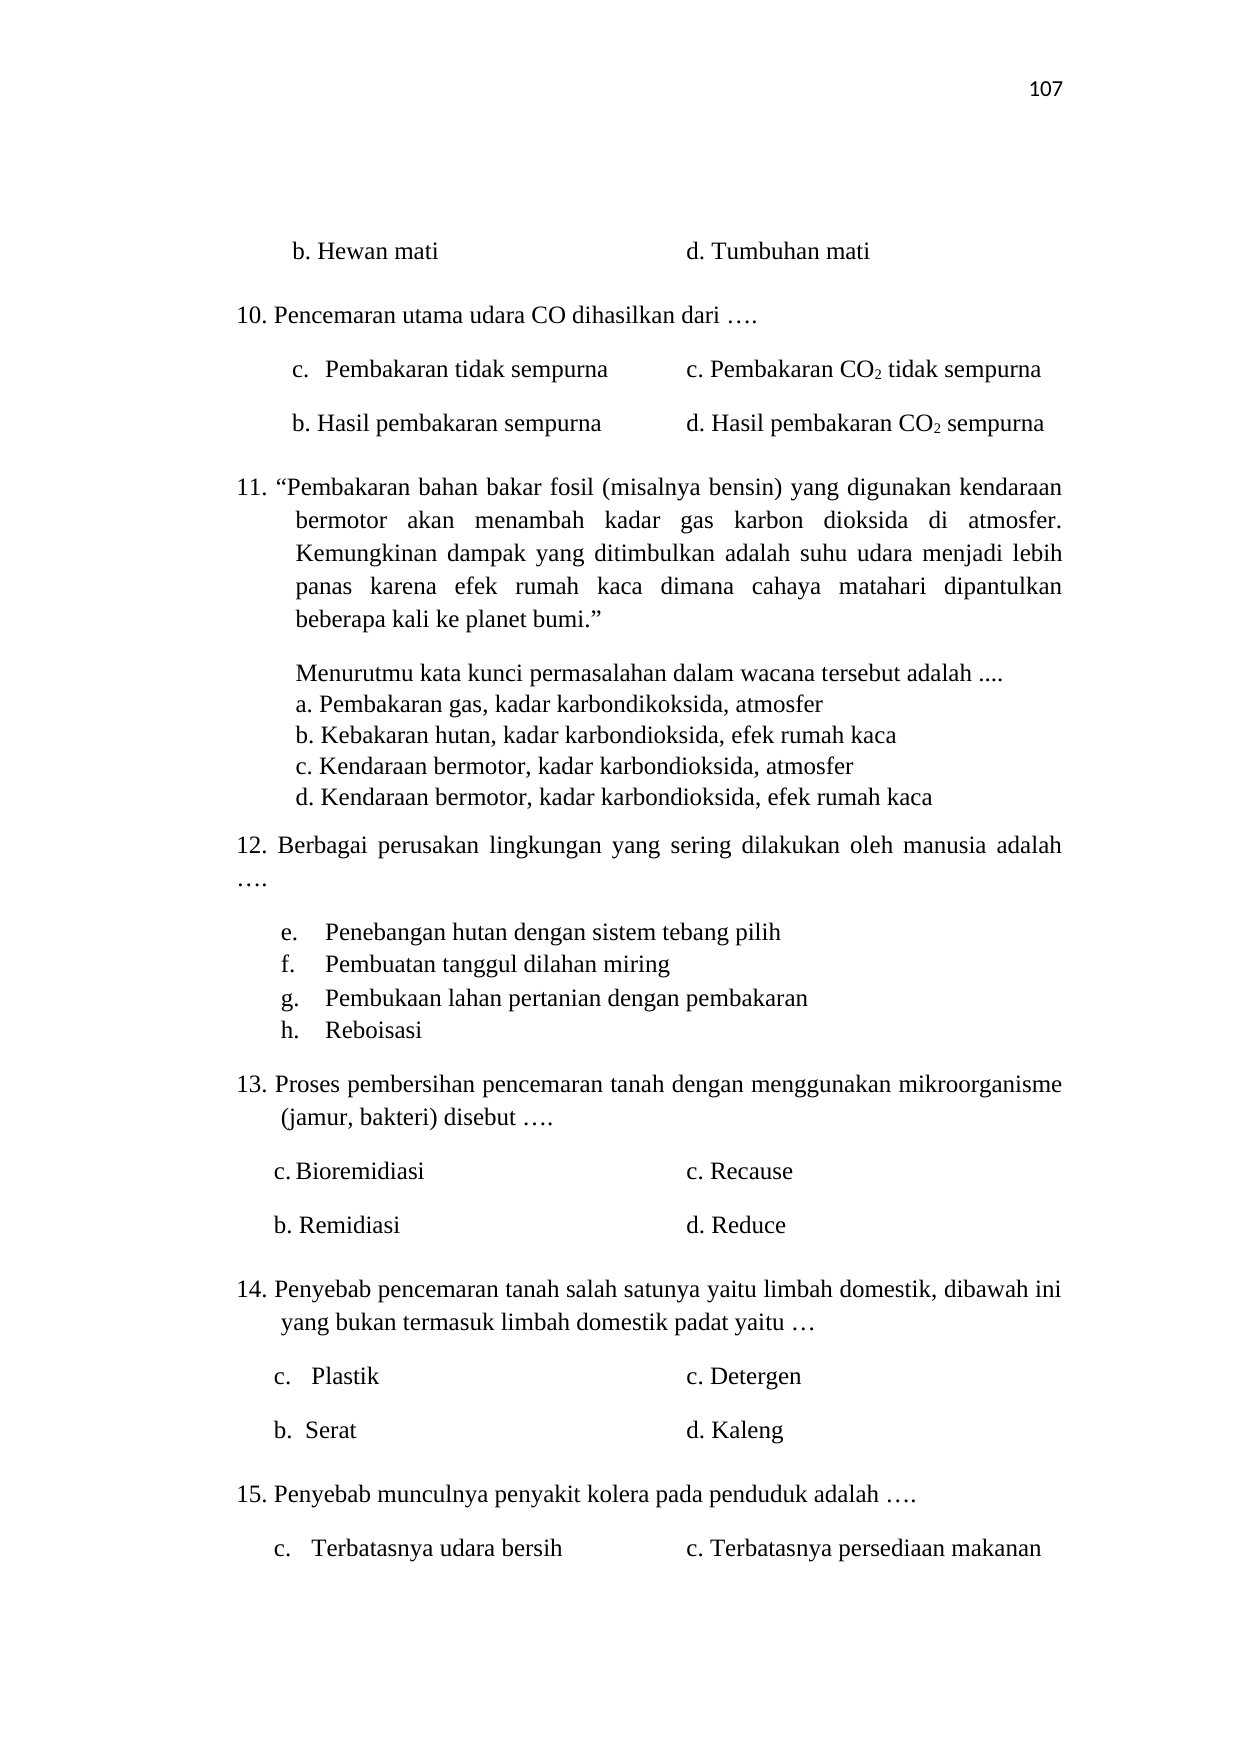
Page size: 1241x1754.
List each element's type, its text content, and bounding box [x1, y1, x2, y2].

text 14. Penyebab pencemaran tanah salah satunya yaitu limbah domestik, dibawah ini yang bukan termasuk limbah domestik padat yaitu … [236, 1274, 1063, 1336]
list Pembukaan lahan pertanian dengan pembakaran [281, 983, 1063, 1011]
list Pembakaran tidak sempurna c. Pembakaran CO2 tidak sempurna [292, 354, 1063, 383]
text b. Hewan mati d. Tumbuhan mati [236, 236, 1063, 265]
list Plastik c. Detergen [274, 1361, 1063, 1390]
list d. Kendaraan bermotor, kadar karbondioksida, efek rumah kaca [295, 782, 1063, 811]
list Pembuatan tanggul dilahan miring [281, 949, 1063, 978]
text b. Hasil pembakaran sempurna d. Hasil pembakaran CO2 sempurna [236, 408, 1063, 437]
list Penebangan hutan dengan sistem tebang pilih [281, 917, 1063, 945]
list Terbatasnya udara bersih c. Terbatasnya persediaan makanan [274, 1533, 1063, 1561]
list b. Kebakaran hutan, kadar karbondioksida, efek rumah kaca [295, 720, 1063, 749]
text b. Serat d. Kaleng [236, 1415, 1063, 1444]
list c. Kendaraan bermotor, kadar karbondioksida, atmosfer [295, 751, 1063, 780]
text 13. Proses pembersihan pencemaran tanah dengan menggunakan mikroorganisme (jamur, bakteri) disebut …. [236, 1069, 1063, 1131]
text 15. Penyebab munculnya penyakit kolera pada penduduk adalah …. [236, 1479, 1063, 1508]
list Menurutmu kata kunci permasalahan dalam wacana tersebut adalah .... [295, 658, 1063, 687]
list Bioremidiasi c. Recause [274, 1156, 1063, 1185]
text 11. “Pembakaran bahan bakar fosil (misalnya bensin) yang digunakan kendaraan bermotor akan menambah kadar gas karbon dioksida di atmosfer. Kemungkinan dampak yang ditimbulkan adalah suhu udara menjadi lebih panas karena efek rumah kaca dimana cahaya matahari dipantulkan beberapa kali ke planet bumi.” [236, 472, 1063, 633]
list a. Pembakaran gas, kadar karbondikoksida, atmosfer [295, 689, 1063, 718]
list Reboisasi [281, 1016, 1063, 1044]
text 10. Pencemaran utama udara CO dihasilkan dari …. [236, 300, 1063, 329]
text b. Remidiasi d. Reduce [274, 1210, 1063, 1239]
text 12. Berbagai perusakan lingkungan yang sering dilakukan oleh manusia adalah …. [236, 830, 1063, 891]
